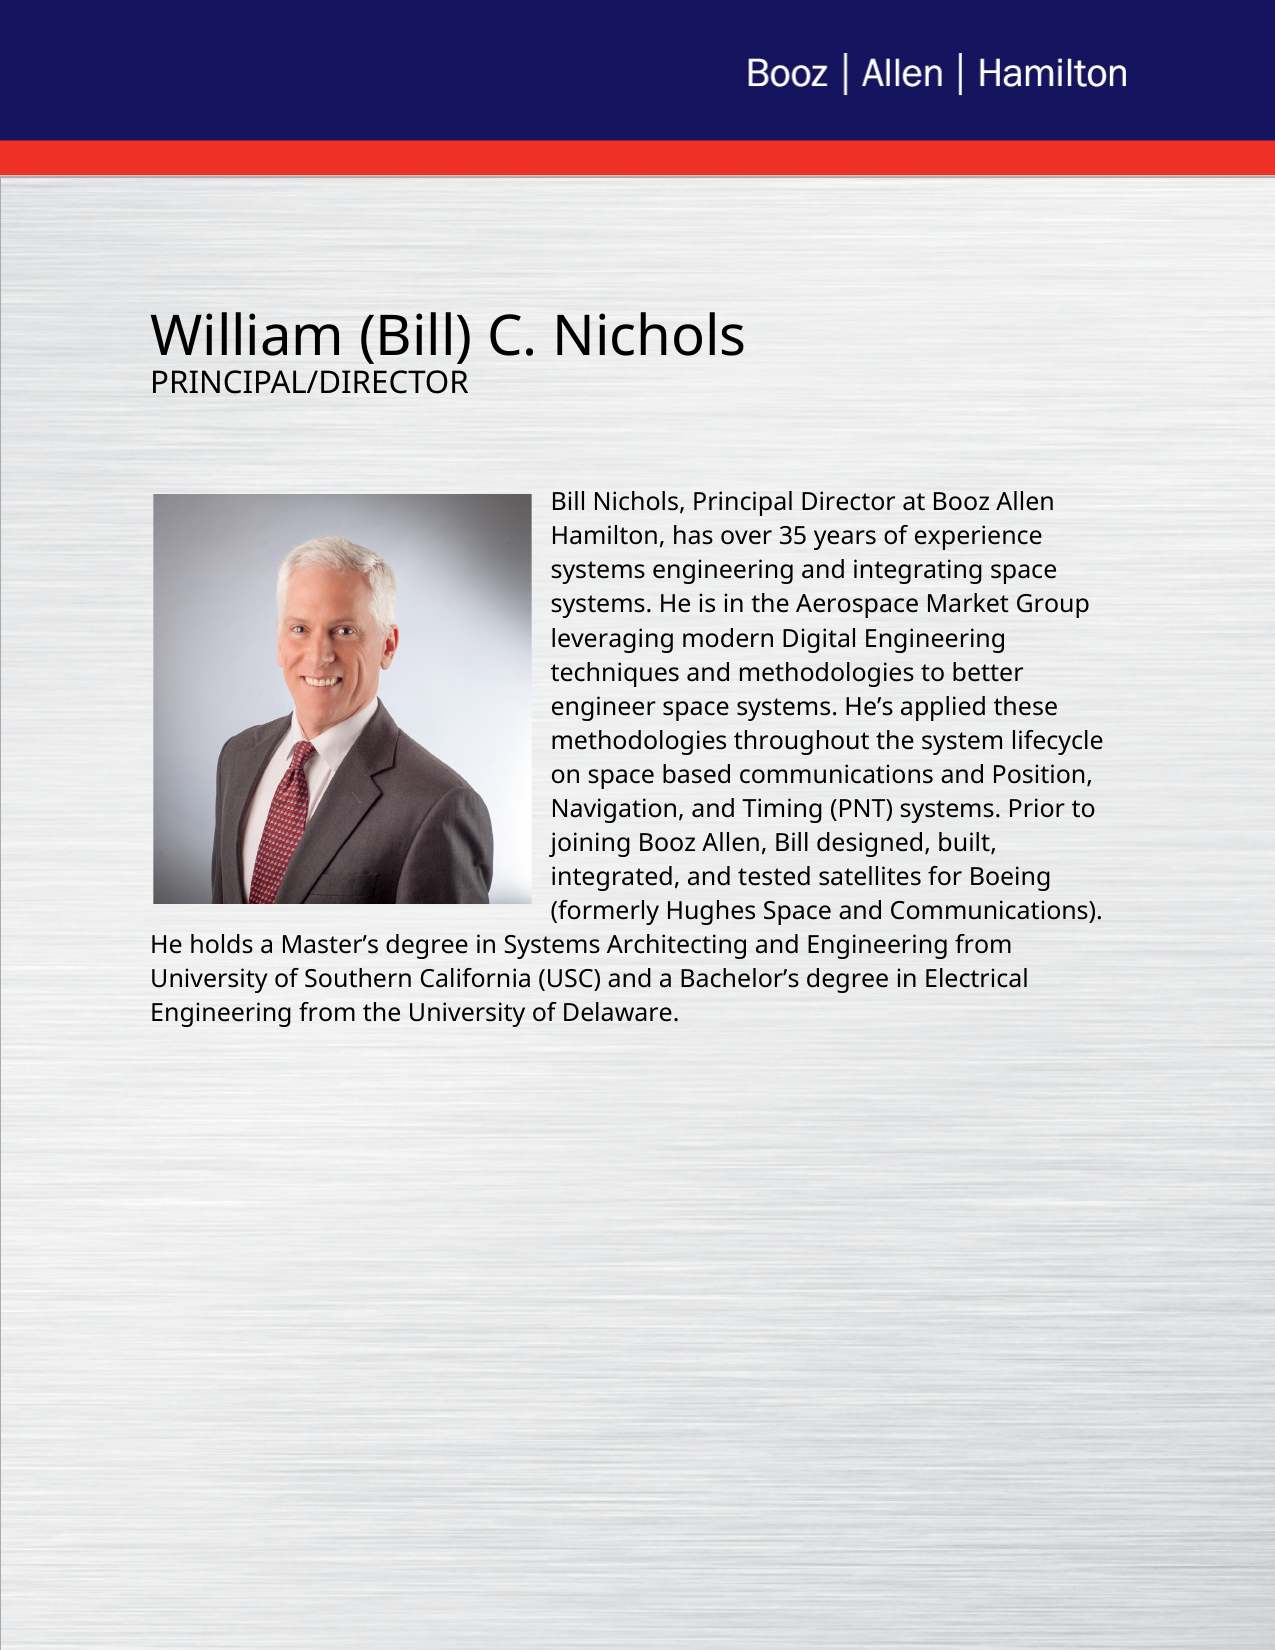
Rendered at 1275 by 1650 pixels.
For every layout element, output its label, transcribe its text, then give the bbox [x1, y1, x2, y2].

picture [0, 0, 1275, 1650]
text Bill Nichols, Principal Director at Booz Allen Hamilton, has over 35 years of experience systems engineering and integrating space systems. He is in the Aerospace Market Group leveraging modern Digital Engineering techniques and methodologies to better engineer space systems. He’s applied these methodologies throughout the system lifecycle on space based communications and Position, Navigation, and Timing (PNT) systems. Prior to joining Booz Allen, Bill designed, built, integrated, and tested satellites for Boeing (formerly Hughes Space and Communications). He holds a Master’s degree in Systems Architecting and Engineering from University of Southern California (USC) and a Bachelor’s degree in Electrical Engineering from the University of Delaware. [150, 484, 1125, 1029]
title Principal/Director [150, 367, 1125, 401]
text William (Bill) C. Nichols [150, 309, 1125, 367]
